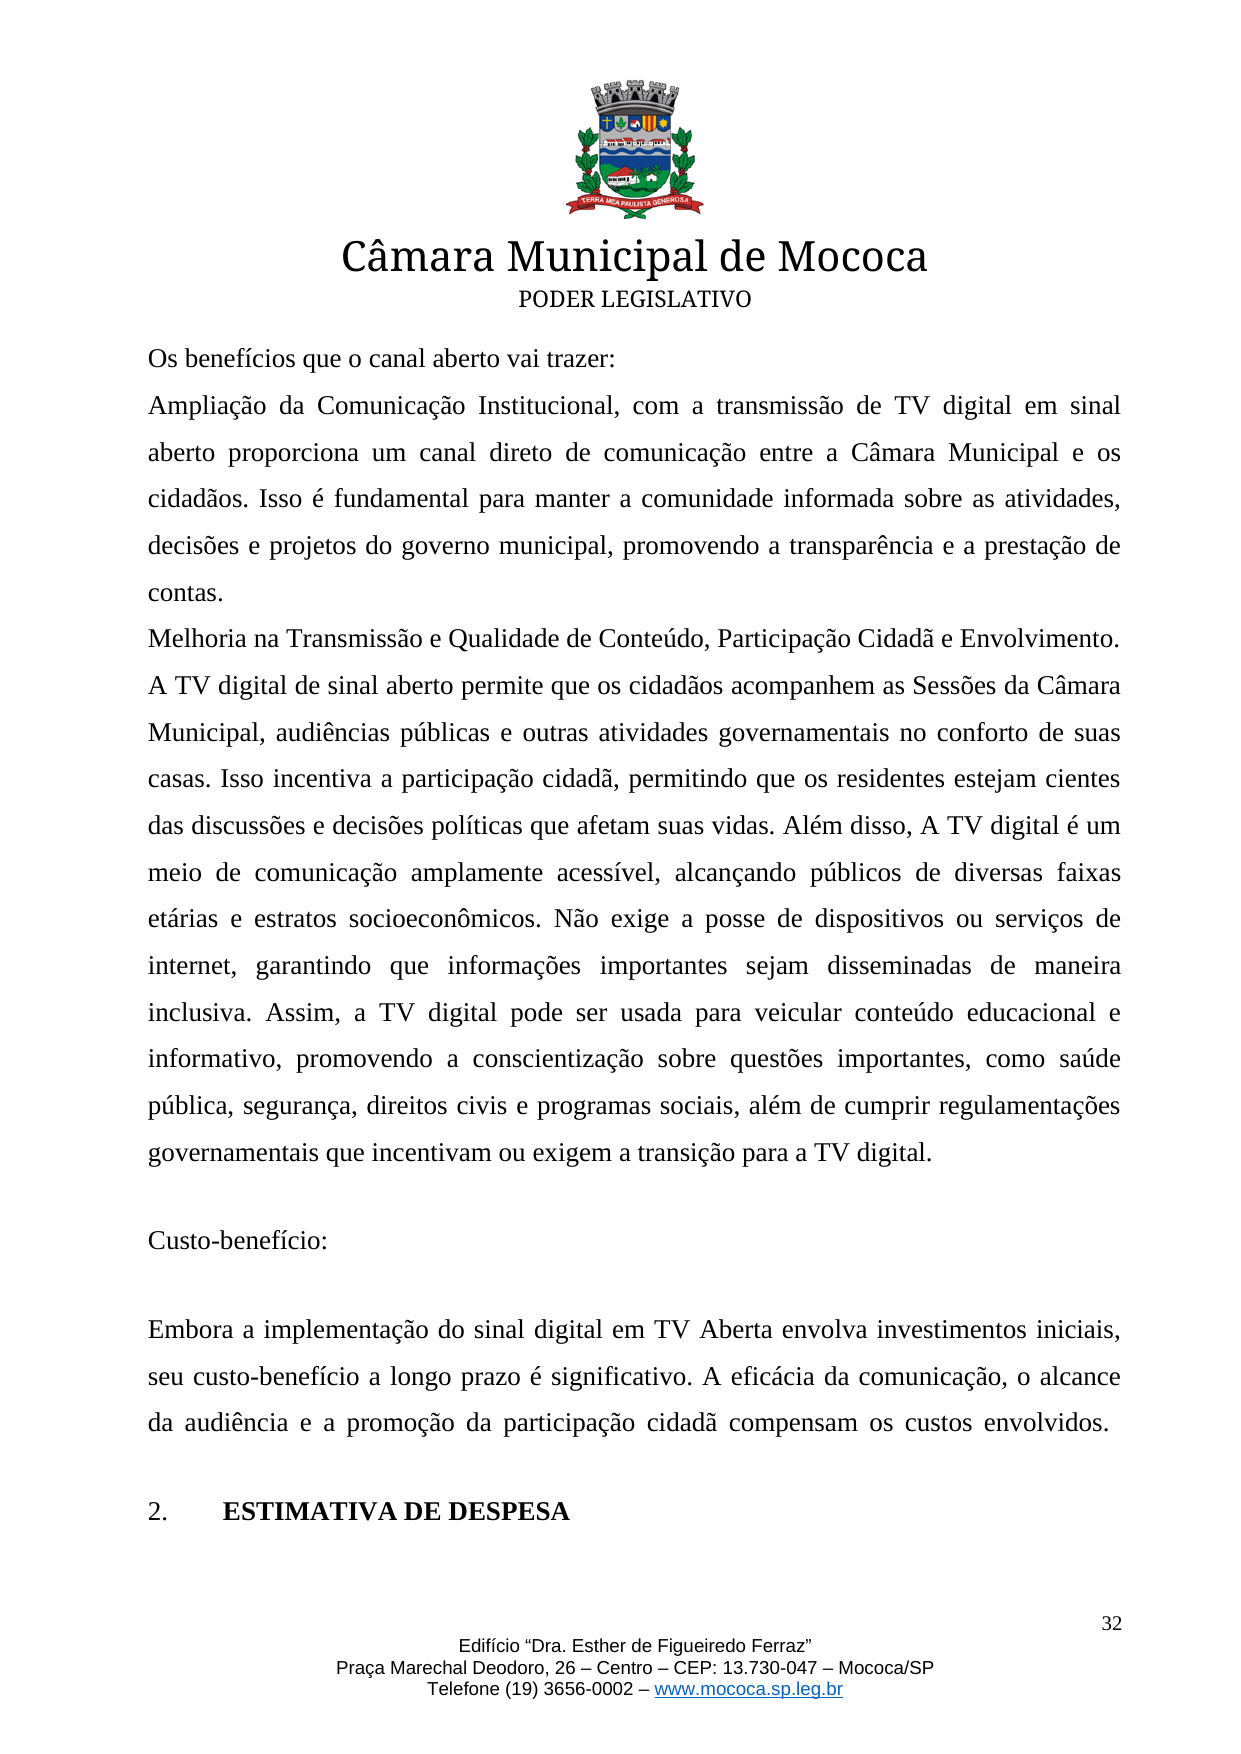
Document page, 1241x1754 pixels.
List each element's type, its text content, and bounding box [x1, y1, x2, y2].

text Embora a implementação do sinal digital em TV Aberta envolva investimentos iniciais, seu custo-benefício a longo prazo é significativo. A eficácia da comunicação, o alcance da audiência e a promoção da participação cidadã compensam os custos envolvidos. [148, 1313, 1122, 1481]
text Ampliação da Comunicação Institucional, com a transmissão de TV digital em sinal aberto proporciona um canal direto de comunicação entre a Câmara Municipal e os cidadãos. Isso é fundamental para manter a comunidade informada sobre as atividades, decisões e projetos do governo municipal, promovendo a transparência e a prestação de contas. [148, 389, 1122, 607]
text Os benefícios que o canal aberto vai trazer: [148, 343, 1122, 374]
text Melhoria na Transmissão e Qualidade de Conteúdo, Participação Cidadã e Envolvimento. [148, 623, 1122, 654]
text Custo-benefício: [148, 1183, 1122, 1256]
list ESTIMATIVA DE DESPESA [148, 1495, 1122, 1526]
picture [566, 75, 704, 227]
text A TV digital de sinal aberto permite que os cidadãos acompanhem as Sessões da Câmara Municipal, audiências públicas e outras atividades governamentais no conforto de suas casas. Isso incentiva a participação cidadã, permitindo que os residentes estejam cientes das discussões e decisões políticas que afetam suas vidas. Além disso, A TV digital é um meio de comunicação amplamente acessível, alcançando públicos de diversas faixas etárias e estratos socioeconômicos. Não exige a posse de dispositivos ou serviços de internet, garantindo que informações importantes sejam disseminadas de maneira inclusiva. Assim, a TV digital pode ser usada para veicular conteúdo educacional e informativo, promovendo a conscientização sobre questões importantes, como saúde pública, segurança, direitos civis e programas sociais, além de cumprir regulamentações governamentais que incentivam ou exigem a transição para a TV digital. [148, 669, 1122, 1167]
